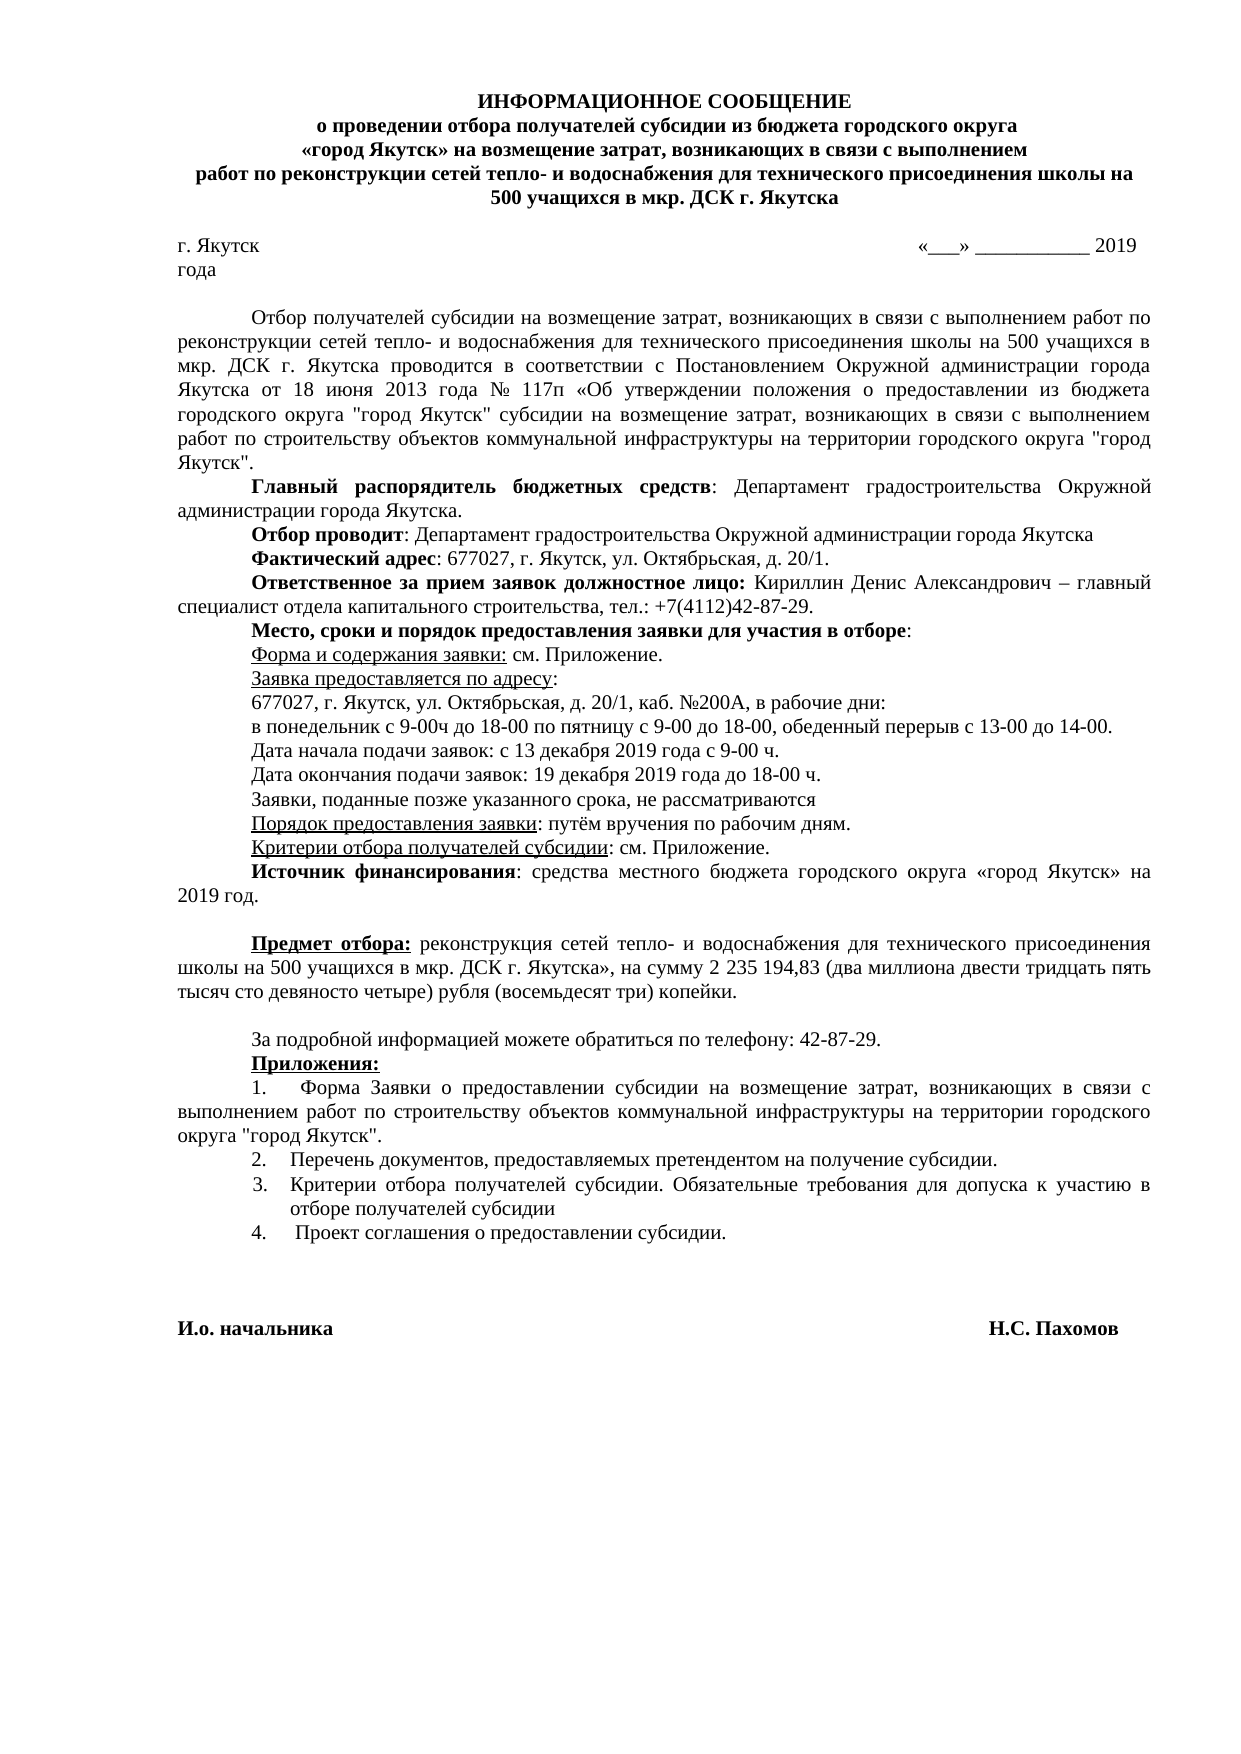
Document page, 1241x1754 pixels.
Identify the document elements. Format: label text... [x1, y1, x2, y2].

text И.о. начальника Н.С. Пахомов [177, 1316, 1152, 1340]
text ИНФОРМАЦИОННОЕ СООБЩЕНИЕ [177, 89, 1152, 113]
text в понедельник с 9-00ч до 18-00 по пятницу с 9-00 до 18-00, обеденный перерыв с 13-00 до 14-00. [177, 714, 1152, 738]
list Форма Заявки о предоставлении субсидии на возмещение затрат, возникающих в связи с выполнением работ по строительству объектов коммунальной инфраструктуры на территории городского округа "город Якутск". [177, 1075, 1152, 1147]
text Дата начала подачи заявок: с 13 декабря 2019 года с 9-00 ч. [177, 738, 1152, 762]
text За подробной информацией можете обратиться по телефону: 42-87-29. [177, 1027, 1152, 1051]
title о проведении отбора получателей субсидии из бюджета городского округа [177, 113, 1152, 137]
list Критерии отбора получателей субсидии. Обязательные требования для допуска к участию в отборе получателей субсидии [252, 1171, 1152, 1219]
text Форма и содержания заявки: см. Приложение. [177, 642, 1152, 666]
text Заявки, поданные позже указанного срока, не рассматриваются [177, 786, 1152, 811]
title Отбор проводит: Департамент градостроительства Окружной администрации города Якутска [177, 522, 1152, 546]
list Проект соглашения о предоставлении субсидии. [177, 1219, 1152, 1244]
title «город Якутск» на возмещение затрат, возникающих в связи с выполнением [177, 137, 1152, 161]
title работ по реконструкции сетей тепло- и водоснабжения для технического присоединения школы на 500 учащихся в мкр. ДСК г. Якутска [177, 161, 1152, 209]
list Перечень документов, предоставляемых претендентом на получение субсидии. [177, 1147, 1152, 1171]
text Источник финансирования: средства местного бюджета городского округа «город Якутск» на 2019 год. [177, 859, 1152, 907]
text Дата окончания подачи заявок: 19 декабря 2019 года до 18-00 ч. [177, 762, 1152, 786]
text Критерии отбора получателей субсидии: см. Приложение. [177, 834, 1152, 859]
title Отбор получателей субсидии на возмещение затрат, возникающих в связи с выполнением работ по реконструкции сетей тепло- и водоснабжения для технического присоединения школы на 500 учащихся в мкр. ДСК г. Якутска проводится в соответствии с Постановлением Окружной администрации города Якутска от 18 июня 2013 года № 117п «Об утверждении положения о предоставлении из бюджета городского округа "город Якутск" субсидии на возмещение затрат, возникающих в связи с выполнением работ по строительству объектов коммунальной инфраструктуры на территории городского округа "город Якутск". [177, 305, 1152, 474]
title Главный распорядитель бюджетных средств: Департамент градостроительства Окружной администрации города Якутска. [177, 474, 1152, 522]
text 677027, г. Якутск, ул. Октябрьская, д. 20/1, каб. №200А, в рабочие дни: [177, 690, 1152, 714]
text Заявка предоставляется по адресу: [177, 666, 1152, 690]
text Приложения: [177, 1051, 1152, 1075]
text г. Якутск «___» ___________ 2019 года [177, 233, 1152, 281]
text Порядок предоставления заявки: путём вручения по рабочим дням. [177, 811, 1152, 834]
text Место, сроки и порядок предоставления заявки для участия в отборе: [177, 618, 1152, 642]
text Предмет отбора: реконструкция сетей тепло- и водоснабжения для технического присоединения школы на 500 учащихся в мкр. ДСК г. Якутска», на сумму 2 235 194,83 (два миллиона двести тридцать пять тысяч сто девяносто четыре) рубля (восемьдесят три) копейки. [177, 931, 1152, 1003]
text Фактический адрес: 677027, г. Якутск, ул. Октябрьская, д. 20/1. [177, 546, 1152, 570]
text Ответственное за прием заявок должностное лицо: Кириллин Денис Александрович – главный специалист отдела капитального строительства, тел.: +7(4112)42-87-29. [177, 570, 1152, 618]
